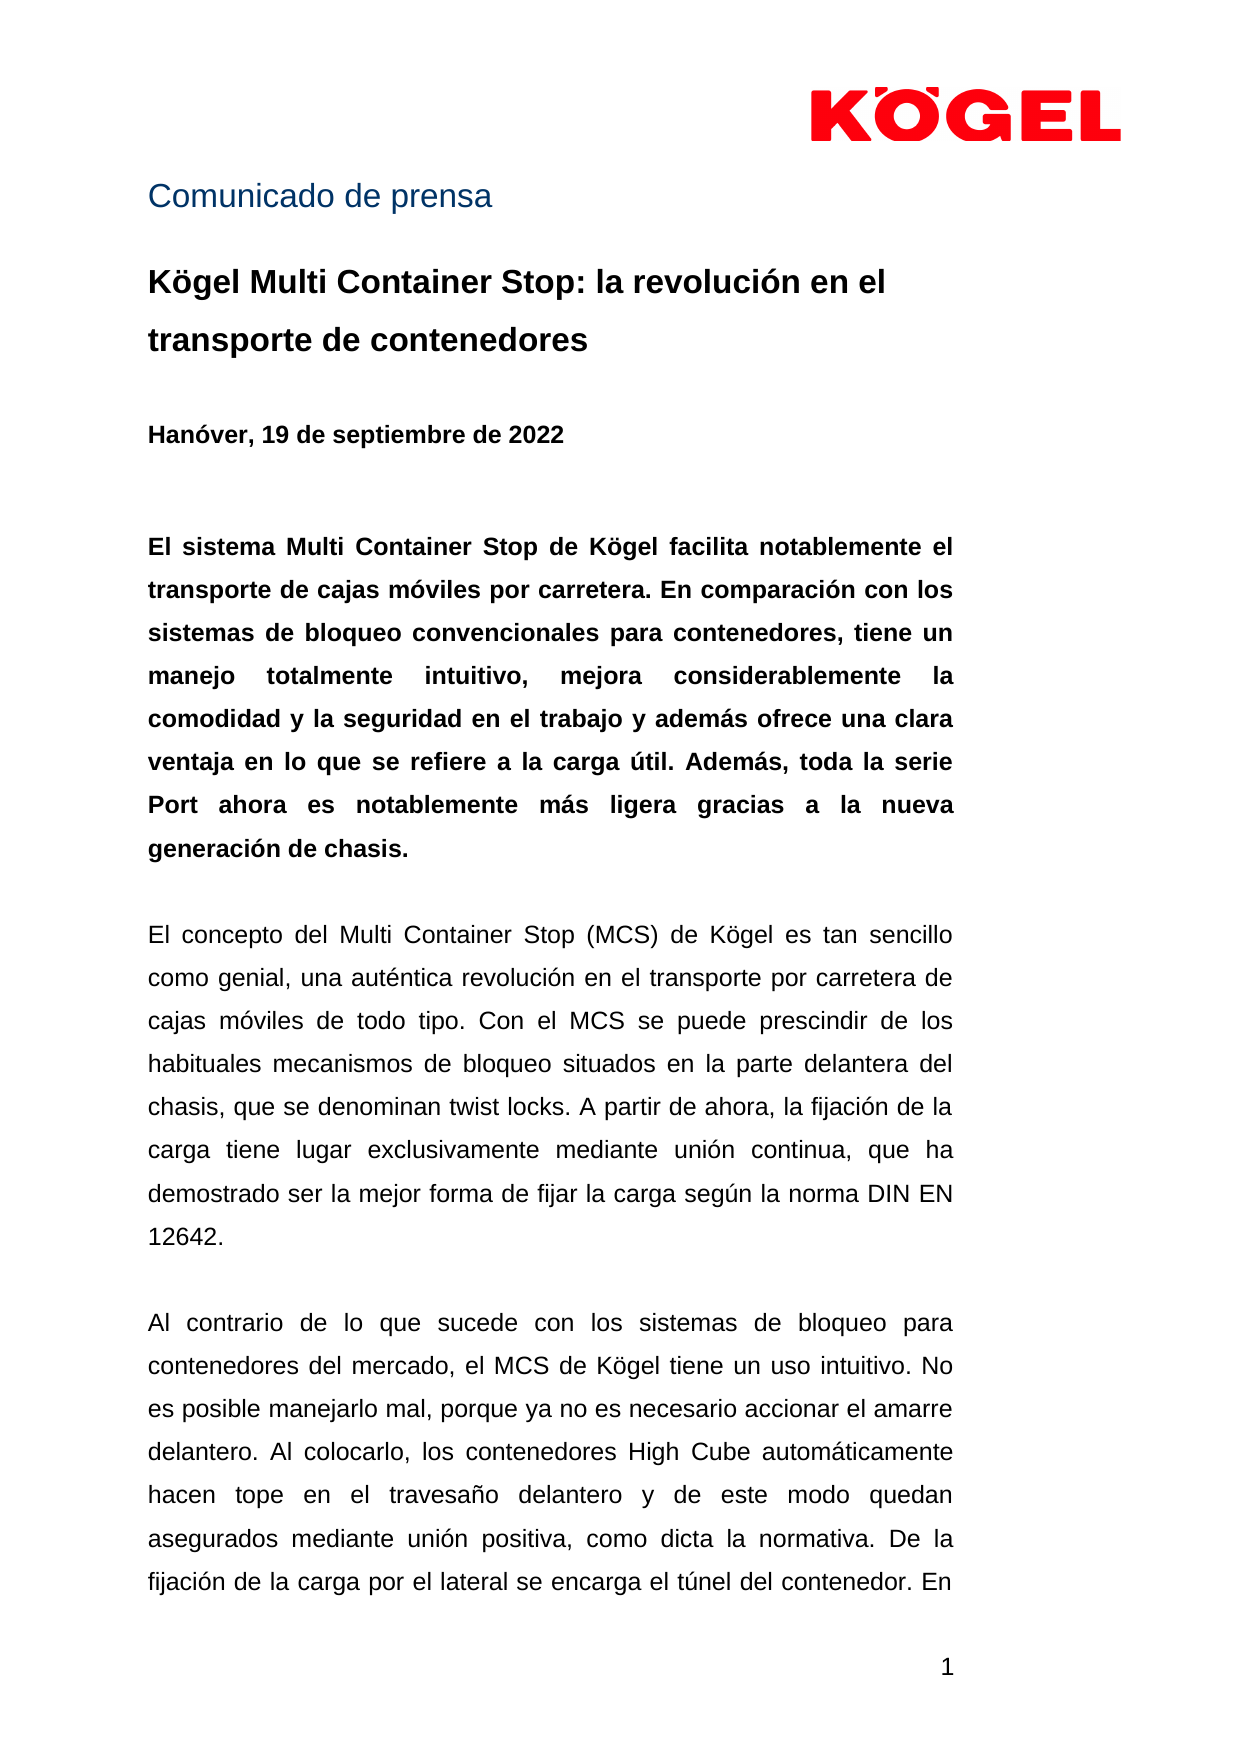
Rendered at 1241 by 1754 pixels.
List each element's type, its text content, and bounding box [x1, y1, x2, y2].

text Kögel Multi Container Stop: la revolución en el transporte de contenedores [148, 262, 954, 358]
picture [811, 87, 1121, 141]
text El concepto del Multi Container Stop (MCS) de Kögel es tan sencillo como genial, una auténtica revolución en el transporte por carretera de cajas móviles de todo tipo. Con el MCS se puede prescindir de los habituales mecanismos de bloqueo situados en la parte delantera del chasis, que se denominan twist locks. A partir de ahora, la fijación de la carga tiene lugar exclusivamente mediante unión continua, que ha demostrado ser la mejor forma de fijar la carga según la norma DIN EN 12642. [148, 920, 954, 1250]
text Hanóver, 19 de septiembre de 2022 [148, 420, 954, 449]
text El sistema Multi Container Stop de Kögel facilita notablemente el transporte de cajas móviles por carretera. En comparación con los sistemas de bloqueo convencionales para contenedores, tiene un manejo totalmente intuitivo, mejora considerablemente la comodidad y la seguridad en el trabajo y además ofrece una clara ventaja en lo que se refiere a la carga útil. Además, toda la serie Port ahora es notablemente más ligera gracias a la nueva generación de chasis. [148, 532, 954, 862]
